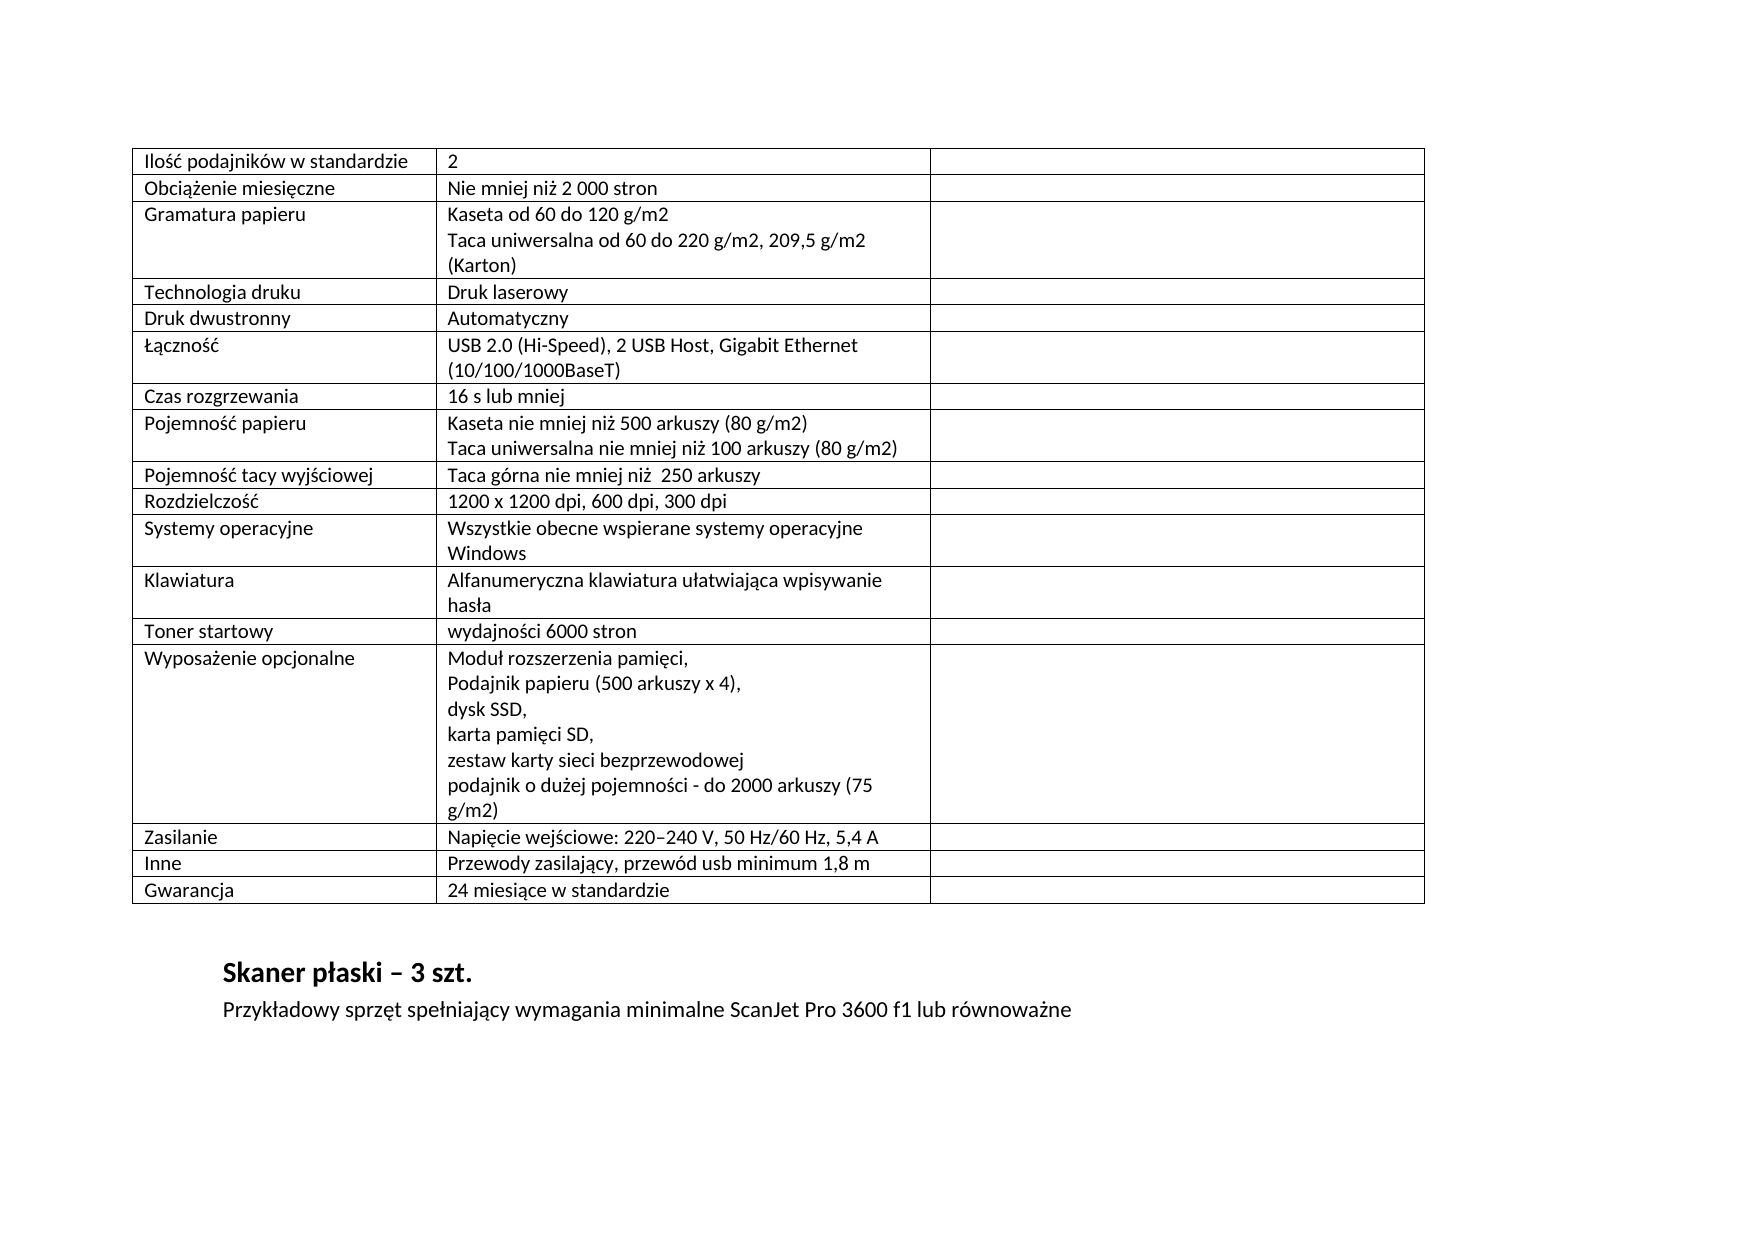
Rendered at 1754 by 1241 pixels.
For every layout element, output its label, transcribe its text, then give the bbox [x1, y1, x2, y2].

table_cell Kaseta od 60 do 120 g/m2 Taca uniwersalna od 60 do 220 g/m2, 209,5 g/m2 (Karton) [437, 202, 930, 278]
table_cell [931, 515, 1424, 566]
table_cell Systemy operacyjne [133, 515, 436, 566]
table_cell Druk laserowy [437, 279, 930, 304]
table_cell 2 [437, 149, 930, 174]
table_cell Moduł rozszerzenia pamięci, Podajnik papieru (500 arkuszy x 4), dysk SSD, karta pamięci SD, zestaw karty sieci bezprzewodowej podajnik o dużej pojemności - do 2000 arkuszy (75 g/m2) [437, 645, 930, 823]
table_cell Automatyczny [437, 305, 930, 331]
table_cell [931, 824, 1424, 849]
table_cell [931, 149, 1424, 174]
table_cell Kaseta nie mniej niż 500 arkuszy (80 g/m2) Taca uniwersalna nie mniej niż 100 arkuszy (80 g/m2) [437, 410, 930, 461]
table_cell Gwarancja [133, 877, 436, 902]
table_cell Nie mniej niż 2 000 stron [437, 175, 930, 201]
table_cell Druk dwustronny [133, 305, 436, 331]
table_cell Gramatura papieru [133, 202, 436, 278]
table_cell wydajności 6000 stron [437, 619, 930, 644]
table_cell Taca górna nie mniej niż 250 arkuszy [437, 462, 930, 487]
table_cell Łączność [133, 332, 436, 383]
table_cell [931, 305, 1424, 331]
table_cell Technologia druku [133, 279, 436, 304]
table_cell Rozdzielczość [133, 489, 436, 514]
table_cell [931, 851, 1424, 876]
table_cell Toner startowy [133, 619, 436, 644]
table_cell [931, 877, 1424, 902]
table_cell Przewody zasilający, przewód usb minimum 1,8 m [437, 851, 930, 876]
table_cell Wyposażenie opcjonalne [133, 645, 436, 823]
table_cell [931, 462, 1424, 487]
table_cell [931, 410, 1424, 461]
table_cell [931, 202, 1424, 278]
table_cell Klawiatura [133, 567, 436, 618]
table_cell [931, 489, 1424, 514]
table_cell Inne [133, 851, 436, 876]
table_cell [931, 645, 1424, 823]
list Skaner płaski – 3 szt. [223, 954, 1606, 990]
list Przykładowy sprzęt spełniający wymagania minimalne ScanJet Pro 3600 f1 lub równoważne [223, 995, 1606, 1023]
table_cell Czas rozgrzewania [133, 384, 436, 409]
table_cell [931, 384, 1424, 409]
table_cell Napięcie wejściowe: 220–240 V, 50 Hz/60 Hz, 5,4 A [437, 824, 930, 849]
table_cell [931, 332, 1424, 383]
table_cell [931, 279, 1424, 304]
table_cell Alfanumeryczna klawiatura ułatwiająca wpisywanie hasła [437, 567, 930, 618]
table_cell 16 s lub mniej [437, 384, 930, 409]
table_cell 24 miesiące w standardzie [437, 877, 930, 902]
table_cell Wszystkie obecne wspierane systemy operacyjne Windows [437, 515, 930, 566]
table_cell Pojemność tacy wyjściowej [133, 462, 436, 487]
table_cell Obciążenie miesięczne [133, 175, 436, 201]
table_cell 1200 x 1200 dpi, 600 dpi, 300 dpi [437, 489, 930, 514]
table_cell [931, 567, 1424, 618]
table_cell [931, 175, 1424, 201]
table_cell Pojemność papieru [133, 410, 436, 461]
table_cell Zasilanie [133, 824, 436, 849]
table_cell Ilość podajników w standardzie [133, 149, 436, 174]
table_cell [931, 619, 1424, 644]
table_cell USB 2.0 (Hi-Speed), 2 USB Host, Gigabit Ethernet (10/100/1000BaseT) [437, 332, 930, 383]
